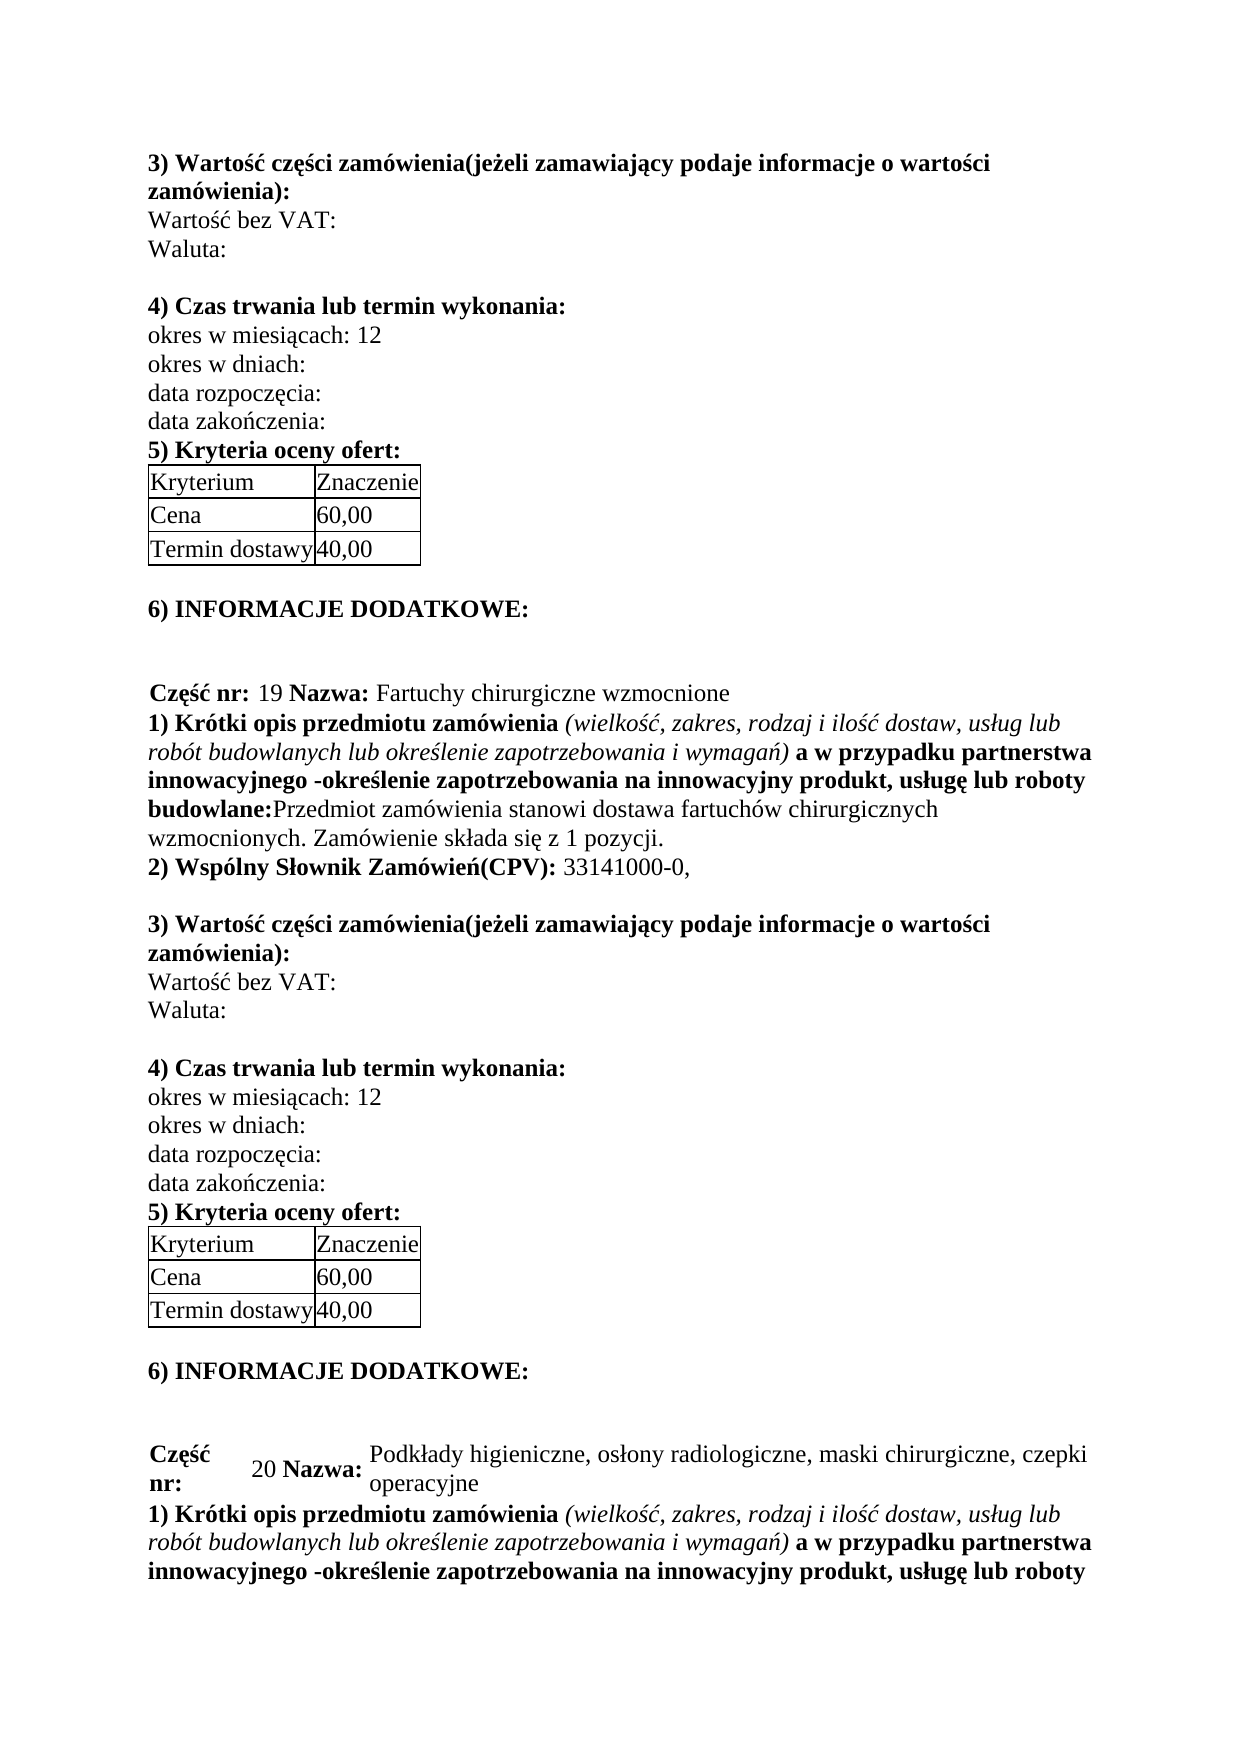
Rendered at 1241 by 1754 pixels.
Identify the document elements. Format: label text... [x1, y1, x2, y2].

text 1) Krótki opis przedmiotu zamówienia (wielkość, zakres, rodzaj i ilość dostaw, usług lub robót budowlanych lub określenie zapotrzebowania i wymagań) a w przypadku partnerstwa innowacyjnego -określenie zapotrzebowania na innowacyjny produkt, usługę lub roboty budowlane:Przedmiot zamówienia stanowi dostawa fartuchów chirurgicznych wzmocnionych. Zamówienie składa się z 1 pozycji. 2) Wspólny Słownik Zamówień(CPV): 33141000-0, 3) Wartość części zamówienia(jeżeli zamawiający podaje informacje o wartości zamówienia): Wartość bez VAT: Waluta: 4) Czas trwania lub termin wykonania: okres w miesiącach: 12 okres w dniach: data rozpoczęcia: data zakończenia: 5) Kryteria oceny ofert: [148, 708, 1093, 1226]
table_header Część nr: [148, 1438, 249, 1499]
table_header 20 [249, 1438, 281, 1499]
text 6) INFORMACJE DODATKOWE: [148, 1327, 1093, 1413]
table_cell 40,00 [316, 532, 420, 564]
table_cell Termin dostawy [149, 532, 314, 564]
table_header 19 [256, 676, 287, 708]
table_header Kryterium [149, 1227, 314, 1259]
table_cell Cena [149, 1261, 314, 1292]
table_cell 60,00 [316, 1261, 420, 1292]
table_header Kryterium [149, 466, 314, 497]
table_header Fartuchy chirurgiczne wzmocnione [374, 676, 736, 708]
table_header Nazwa: [287, 676, 374, 708]
table_header Nazwa: [281, 1438, 367, 1499]
table_cell 40,00 [316, 1294, 420, 1326]
table_header Znaczenie [316, 1227, 420, 1259]
table_cell Termin dostawy [149, 1294, 314, 1326]
table_cell Cena [149, 499, 314, 531]
table_cell 60,00 [316, 499, 420, 531]
table_header Podkłady higieniczne, osłony radiologiczne, maski chirurgiczne, czepki operacyjne [368, 1438, 1093, 1499]
text 6) INFORMACJE DODATKOWE: [148, 566, 1093, 651]
table_header Znaczenie [316, 466, 420, 497]
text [148, 1499, 1093, 1585]
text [148, 148, 1093, 464]
table_header Część nr: [148, 676, 256, 708]
